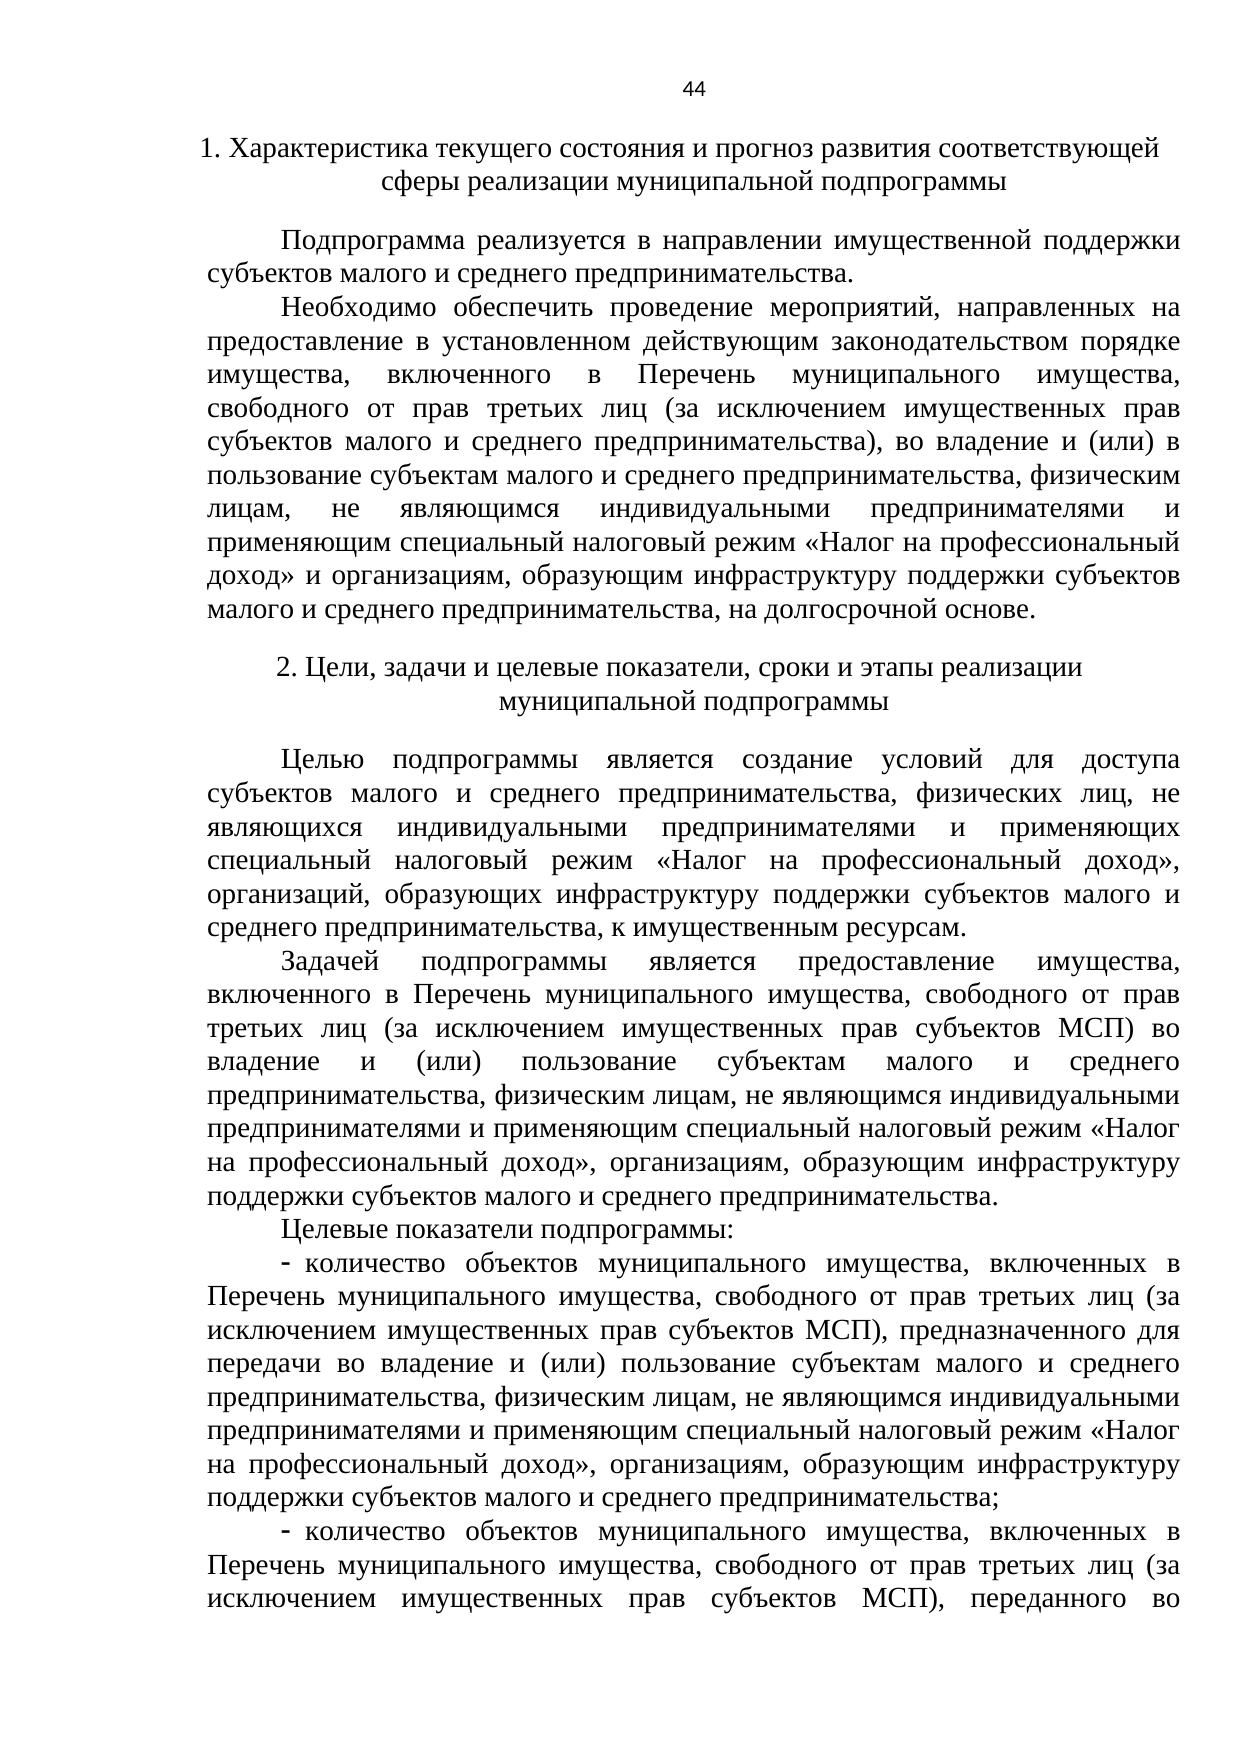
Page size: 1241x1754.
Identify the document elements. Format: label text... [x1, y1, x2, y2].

list количество объектов муниципального имущества, включенных в Перечень муниципального имущества, свободного от прав третьих лиц (за исключением имущественных прав субъектов МСП), предназначенного для передачи во владение и (или) пользование субъектам малого и среднего предпринимательства, физическим лицам, не являющимся индивидуальными предпринимателями и применяющим специальный налоговый режим «Налог на профессиональный доход», организациям, образующим инфраструктуру поддержки субъектов малого и среднего предпринимательства; [207, 1245, 1181, 1513]
text Подпрограмма реализуется в направлении имущественной поддержки субъектов малого и среднего предпринимательства. [207, 222, 1181, 289]
text Целевые показатели подпрограммы: [207, 1211, 1181, 1245]
text Необходимо обеспечить проведение мероприятий, направленных на предоставление в установленном действующим законодательством порядке имущества, включенного в Перечень муниципального имущества, свободного от прав третьих лиц (за исключением имущественных прав субъектов малого и среднего предпринимательства), во владение и (или) в пользование субъектам малого и среднего предпринимательства, физическим лицам, не являющимся индивидуальными предпринимателями и применяющим специальный налоговый режим «Налог на профессиональный доход» и организациям, образующим инфраструктуру поддержки субъектов малого и среднего предпринимательства, на долгосрочной основе. [207, 289, 1181, 624]
list Характеристика текущего состояния и прогноз развития соответствующей сферы реализации муниципальной подпрограммы [207, 130, 1181, 197]
list Цели, задачи и целевые показатели, сроки и этапы реализации муниципальной подпрограммы [207, 649, 1181, 717]
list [207, 1513, 1181, 1614]
text Целью подпрограммы является создание условий для доступа субъектов малого и среднего предпринимательства, физических лиц, не являющихся индивидуальными предпринимателями и применяющих специальный налоговый режим «Налог на профессиональный доход», организаций, образующих инфраструктуру поддержки субъектов малого и среднего предпринимательства, к имущественным ресурсам. [207, 742, 1181, 943]
text Задачей подпрограммы является предоставление имущества, включенного в Перечень муниципального имущества, свободного от прав третьих лиц (за исключением имущественных прав субъектов МСП) во владение и (или) пользование субъектам малого и среднего предпринимательства, физическим лицам, не являющимся индивидуальными предпринимателями и применяющим специальный налоговый режим «Налог на профессиональный доход», организациям, образующим инфраструктуру поддержки субъектов малого и среднего предпринимательства. [207, 943, 1181, 1211]
